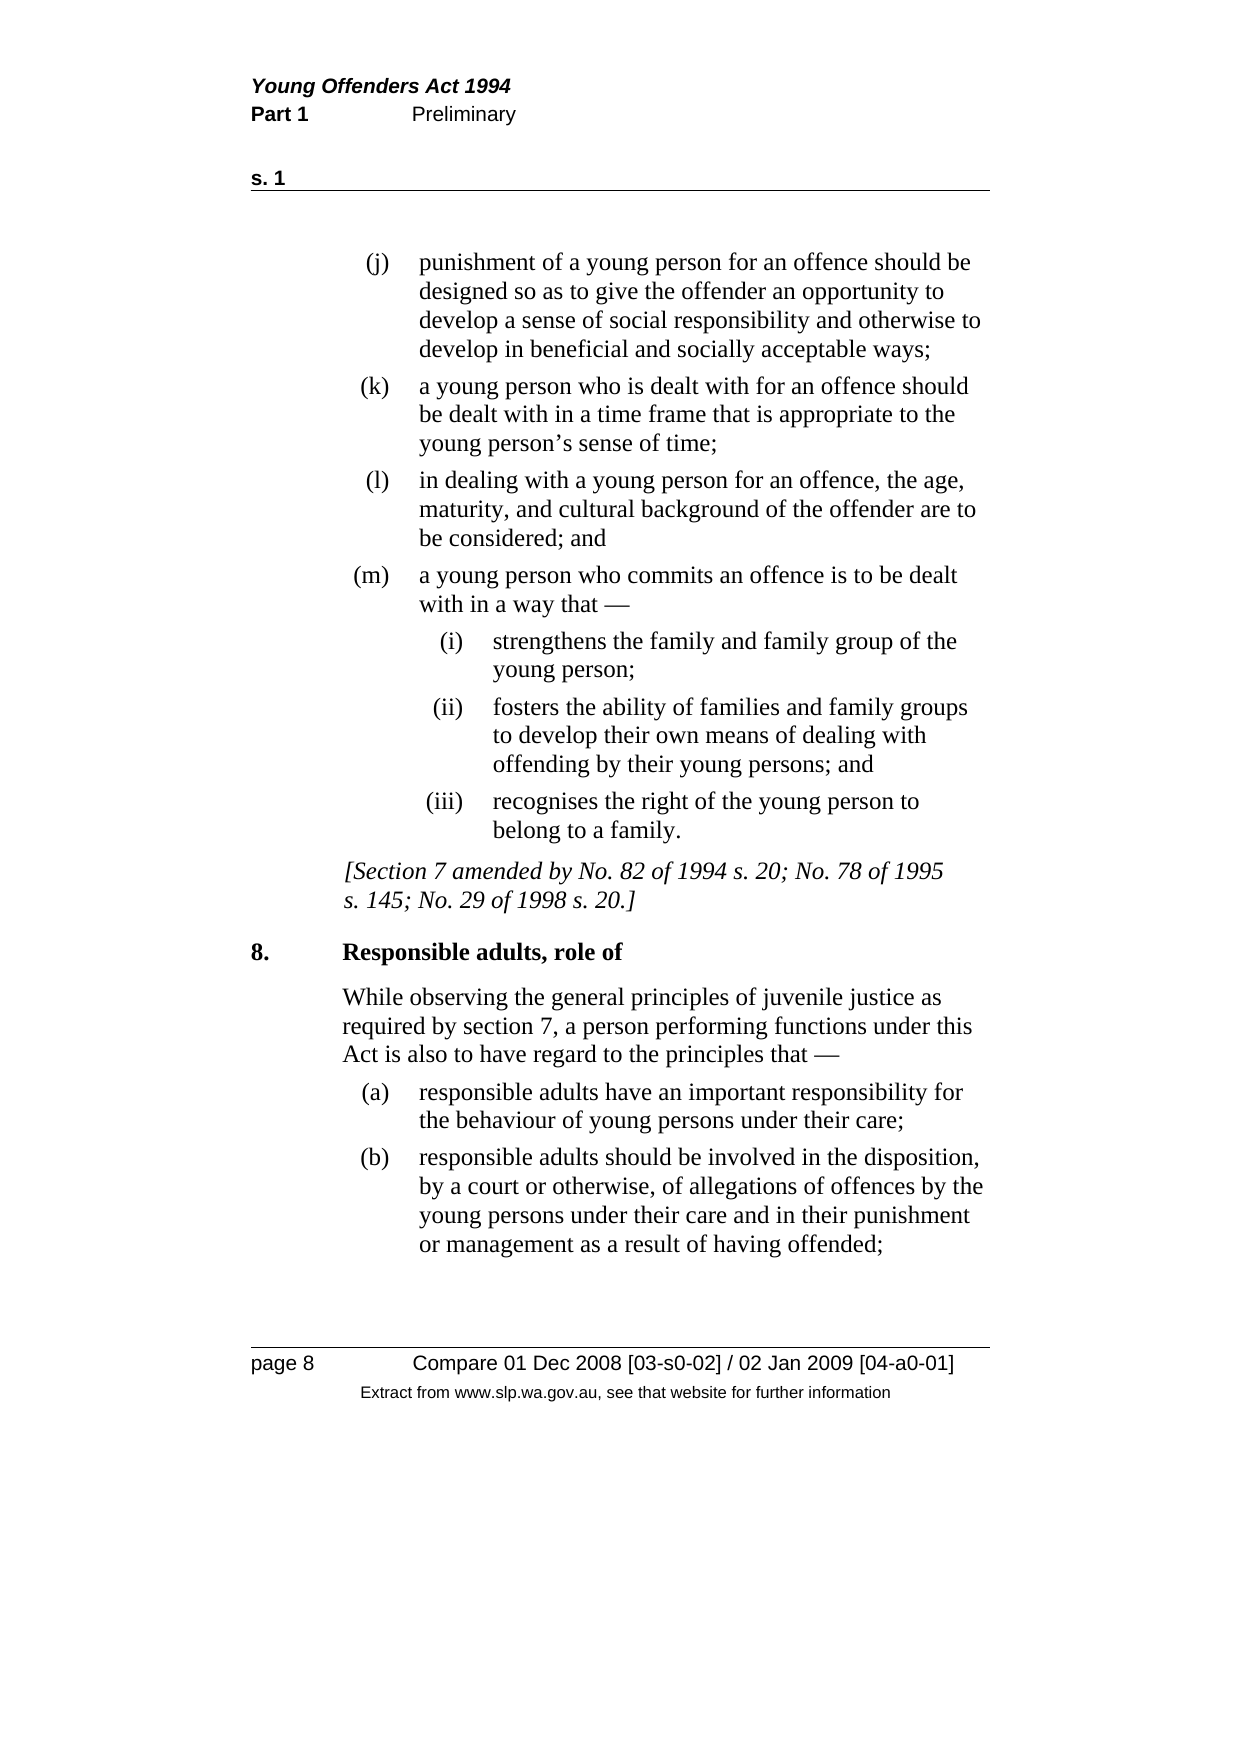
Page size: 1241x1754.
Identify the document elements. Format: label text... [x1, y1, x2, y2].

text While observing the general principles of juvenile justice as required by section 7, a person performing functions under this Act is also to have regard to the principles that — [251, 982, 990, 1068]
text (m) a young person who commits an offence is to be dealt with in a way that — [251, 560, 990, 617]
text (j) punishment of a young person for an offence should be designed so as to give the offender an opportunity to develop a sense of social responsibility and otherwise to develop in beneficial and socially acceptable ways; [251, 247, 990, 362]
text (b) responsible adults should be involved in the disposition, by a court or otherwise, of allegations of offences by the young persons under their care and in their punishment or management as a result of having offended; [251, 1142, 990, 1257]
text (a) responsible adults have an important responsibility for the behaviour of young persons under their care; [251, 1077, 990, 1134]
text (l) in dealing with a young person for an offence, the age, maturity, and cultural background of the offender are to be considered; and [251, 465, 990, 552]
text [Section 7 amended by No. 82 of 1994 s. 20; No. 78 of 1995 s. 145; No. 29 of 1998 s. 20.] [251, 856, 990, 914]
text (k) a young person who is dealt with for an offence should be dealt with in a time frame that is appropriate to the young person’s sense of time; [251, 371, 990, 457]
subtitle 8. Responsible adults, role of [251, 937, 990, 965]
text (iii) recognises the right of the young person to belong to a family. [251, 786, 990, 844]
text (i) strengthens the family and family group of the young person; [251, 626, 990, 683]
text (ii) fosters the ability of families and family groups to develop their own means of dealing with offending by their young persons; and [251, 692, 990, 778]
